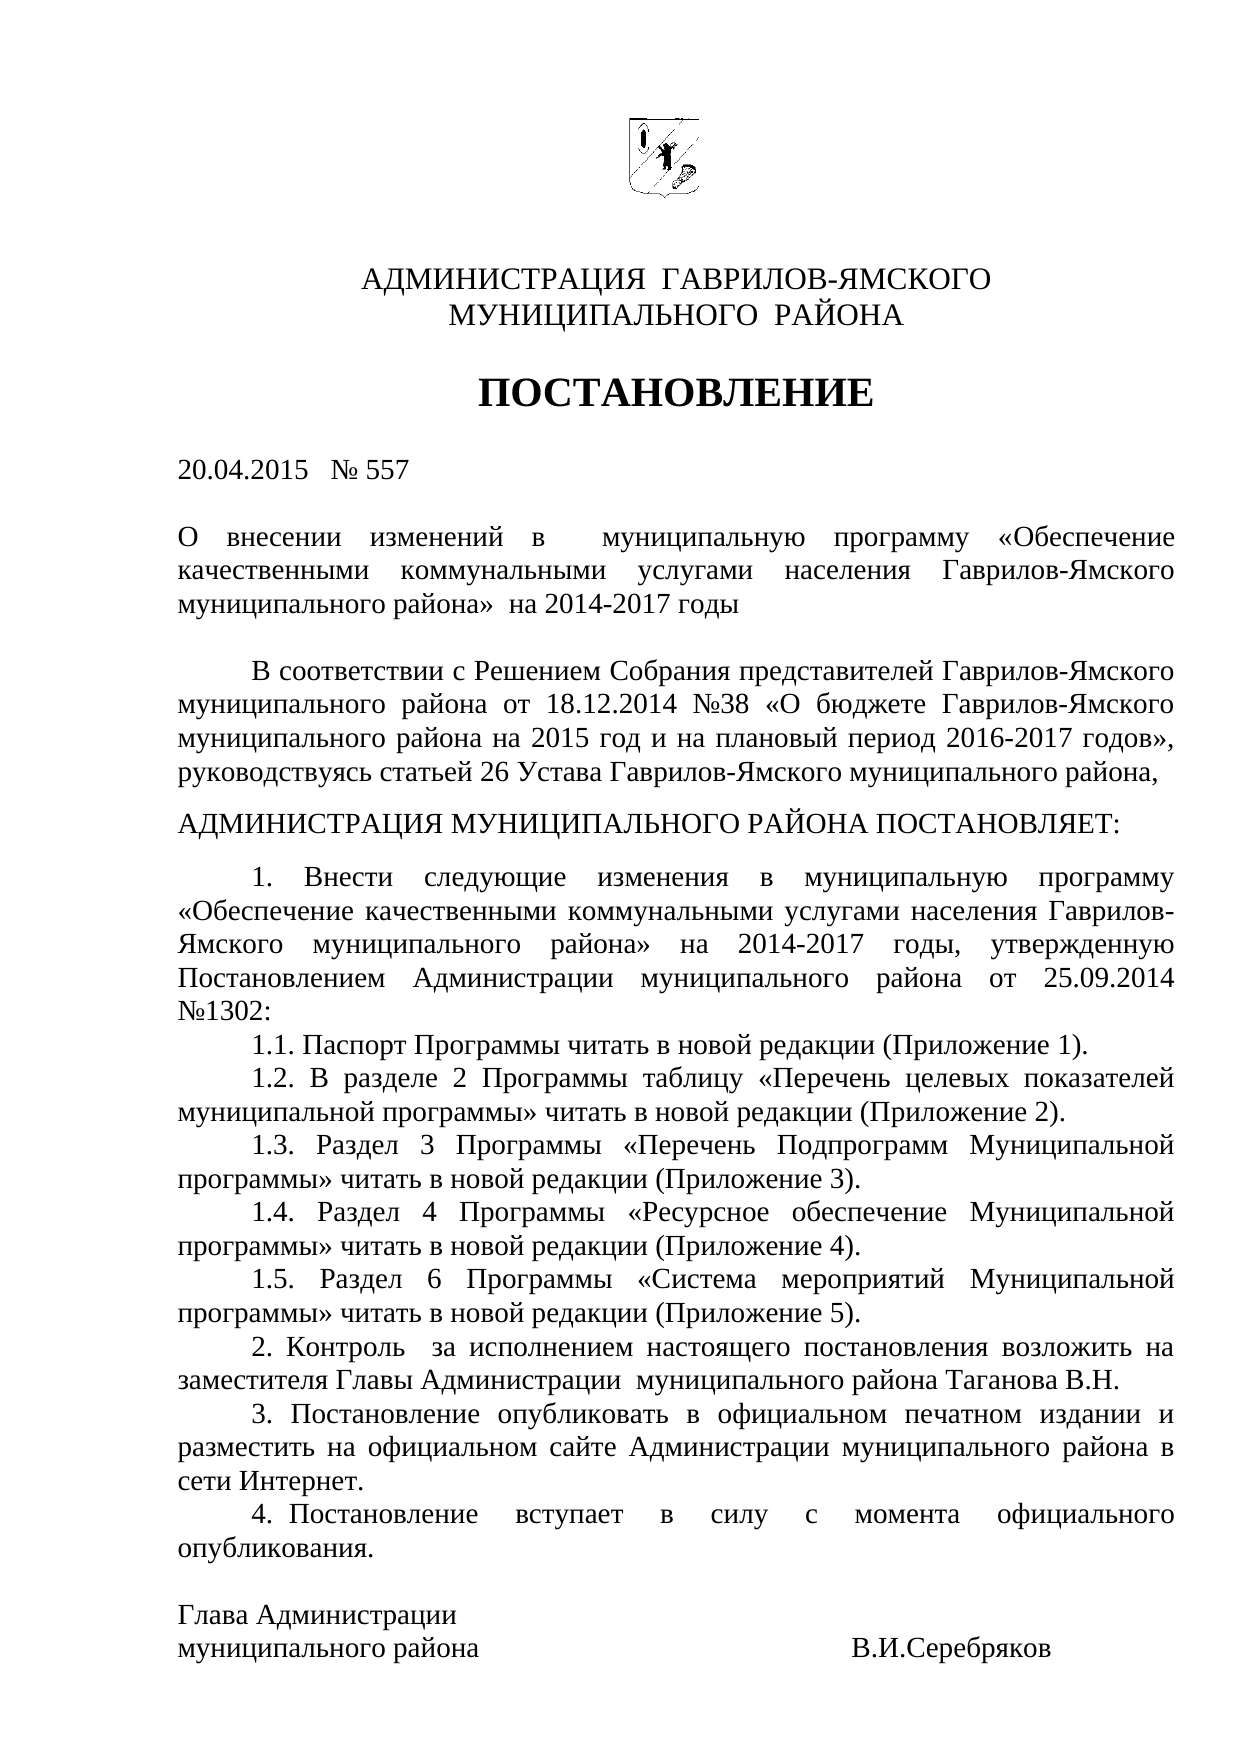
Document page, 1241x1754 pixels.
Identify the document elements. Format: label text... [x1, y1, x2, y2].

text 2. Контроль за исполнением настоящего постановления возложить на заместителя Главы Администрации муниципального района Таганова В.Н. [177, 1329, 1175, 1396]
text МУНИЦИПАЛЬНОГО РАЙОНА [177, 296, 1175, 332]
text 1.4. Раздел 4 Программы «Ресурсное обеспечение Муниципальной программы» читать в новой редакции (Приложение 4). [177, 1194, 1175, 1262]
text О внесении изменений в муниципальную программу «Обеспечение качественными коммунальными услугами населения Гаврилов-Ямского муниципального района» на 2014-2017 годы [177, 519, 1175, 619]
text 20.04.2015 № 557 [177, 452, 1175, 485]
text АДМИНИСТРАЦИЯ ГАВРИЛОВ-ЯМСКОГО [177, 260, 1175, 296]
text 1. Внести следующие изменения в муниципальную программу «Обеспечение качественными коммунальными услугами населения Гаврилов-Ямского муниципального района» на 2014-2017 годы, утвержденную Постановлением Администрации муниципального района от 25.09.2014 №1302: [177, 859, 1175, 1027]
text муниципального района В.И.Серебряков [177, 1631, 1175, 1664]
text 3. Постановление опубликовать в официальном печатном издании и разместить на официальном сайте Администрации муниципального района в сети Интернет. [177, 1396, 1175, 1496]
text 1.2. В разделе 2 Программы таблицу «Перечень целевых показателей муниципальной программы» читать в новой редакции (Приложение 2). [177, 1060, 1175, 1127]
text 1.5. Раздел 6 Программы «Система мероприятий Муниципальной программы» читать в новой редакции (Приложение 5). [177, 1262, 1175, 1329]
text ПОСТАНОВЛЕНИЕ [177, 368, 1175, 416]
text 1.1. Паспорт Программы читать в новой редакции (Приложение 1). [177, 1027, 1175, 1060]
text Глава Администрации [177, 1597, 1175, 1631]
picture [629, 118, 699, 198]
text В соответствии с Решением Собрания представителей Гаврилов-Ямского муниципального района от 18.12.2014 №38 «О бюджете Гаврилов-Ямского муниципального района на 2015 год и на плановый период 2016-2017 годов», руководствуясь статьей 26 Устава Гаврилов-Ямского муниципального района, [177, 653, 1175, 787]
list Постановление вступает в силу с момента официального опубликования. [177, 1496, 1175, 1563]
text АДМИНИСТРАЦИЯ МУНИЦИПАЛЬНОГО РАЙОНА ПОСТАНОВЛЯЕТ: [177, 806, 1175, 840]
text 1.3. Раздел 3 Программы «Перечень Подпрограмм Муниципальной программы» читать в новой редакции (Приложение 3). [177, 1127, 1175, 1194]
